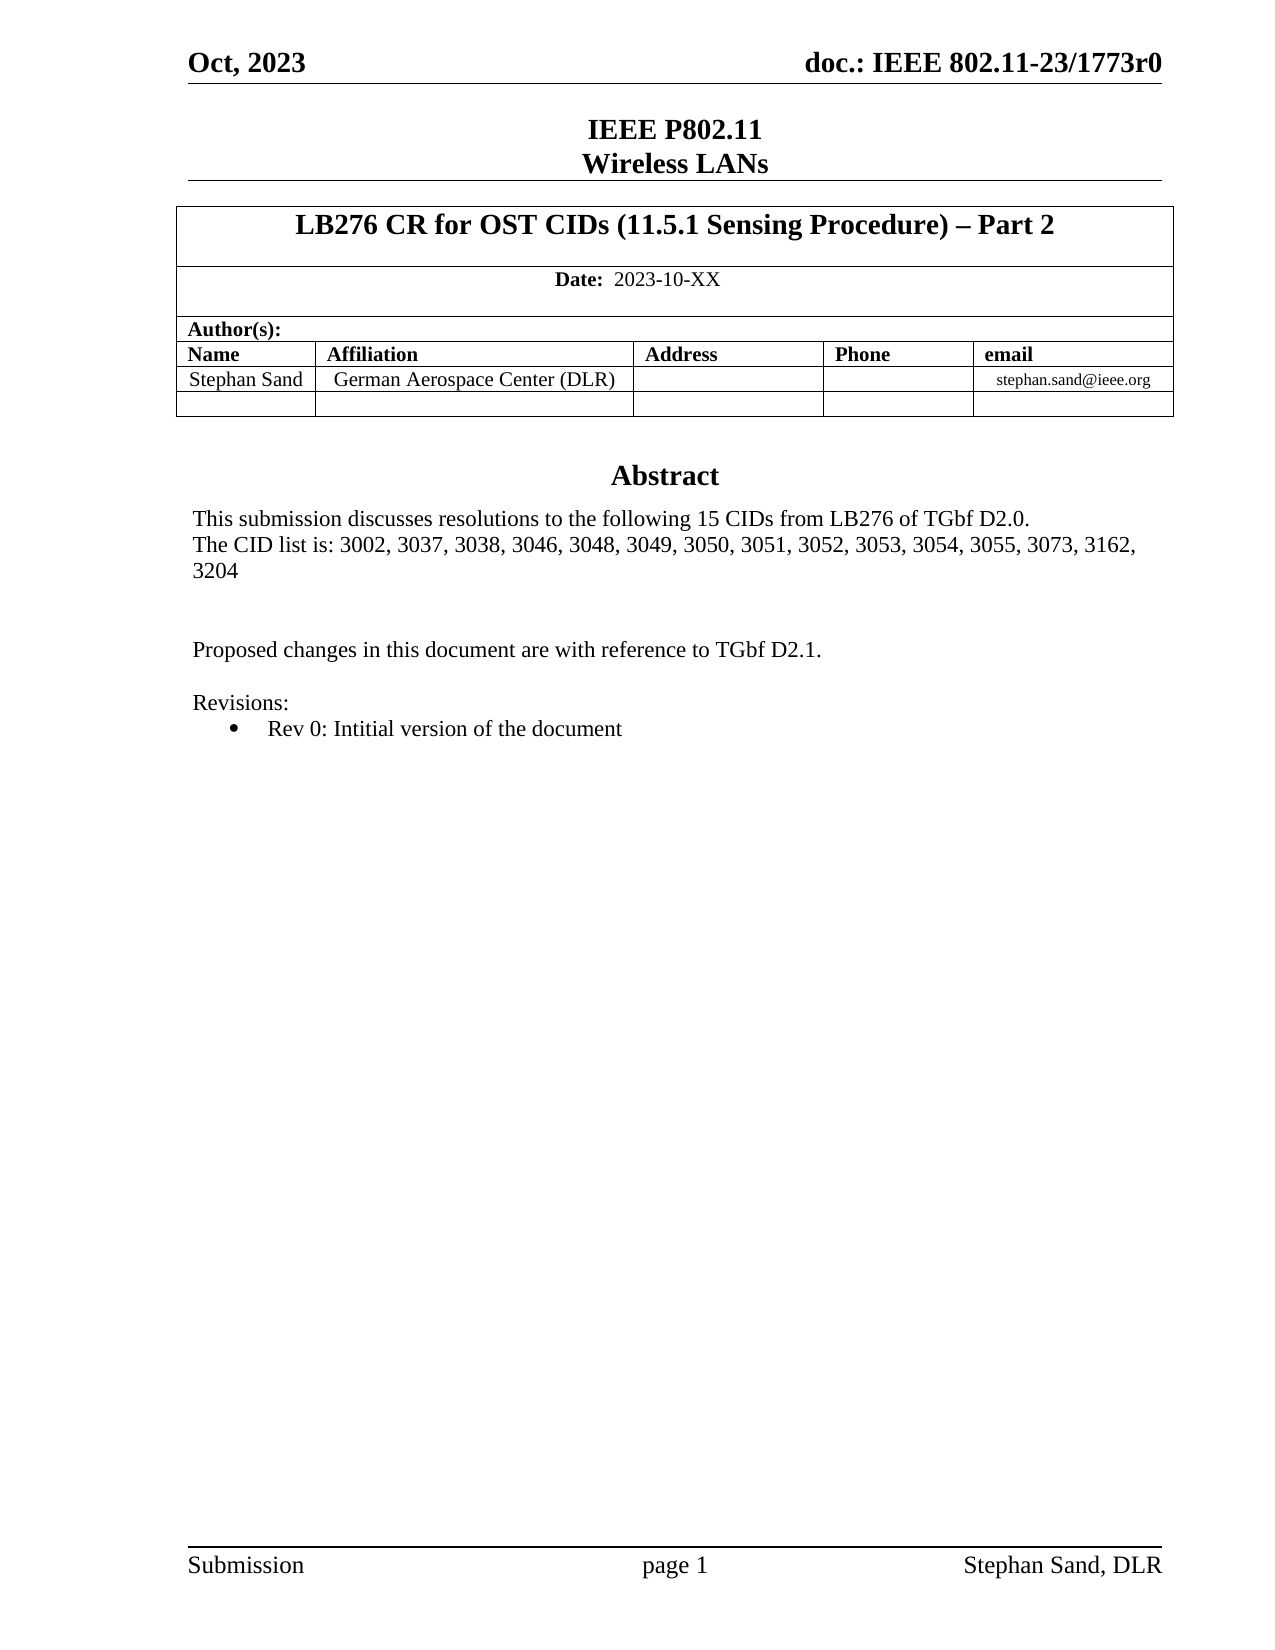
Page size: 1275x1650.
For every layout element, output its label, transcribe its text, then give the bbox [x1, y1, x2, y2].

table_cell Stephan Sand [177, 367, 315, 391]
table_cell Address [634, 342, 823, 366]
table_cell [634, 367, 823, 391]
table_cell [974, 392, 1173, 416]
table_cell [634, 392, 823, 416]
table_cell stephan.sand@ieee.org [974, 367, 1173, 391]
table_cell German Aerospace Center (DLR) [316, 367, 633, 391]
table_cell [824, 367, 973, 391]
table_cell Name [177, 342, 315, 366]
table_header LB276 CR for OST CIDs (11.5.1 Sensing Procedure) – Part 2 [177, 207, 1173, 266]
table_cell Phone [824, 342, 973, 366]
table_cell Date: 2023-10-XX [177, 267, 1173, 316]
table_cell email [974, 342, 1173, 366]
table_cell [824, 392, 973, 416]
table_cell Author(s): [177, 317, 1173, 341]
text IEEE P802.11 Wireless LANs [187, 112, 1162, 181]
table_cell Affiliation [316, 342, 633, 366]
table_cell [177, 392, 315, 416]
table_cell [316, 392, 633, 416]
